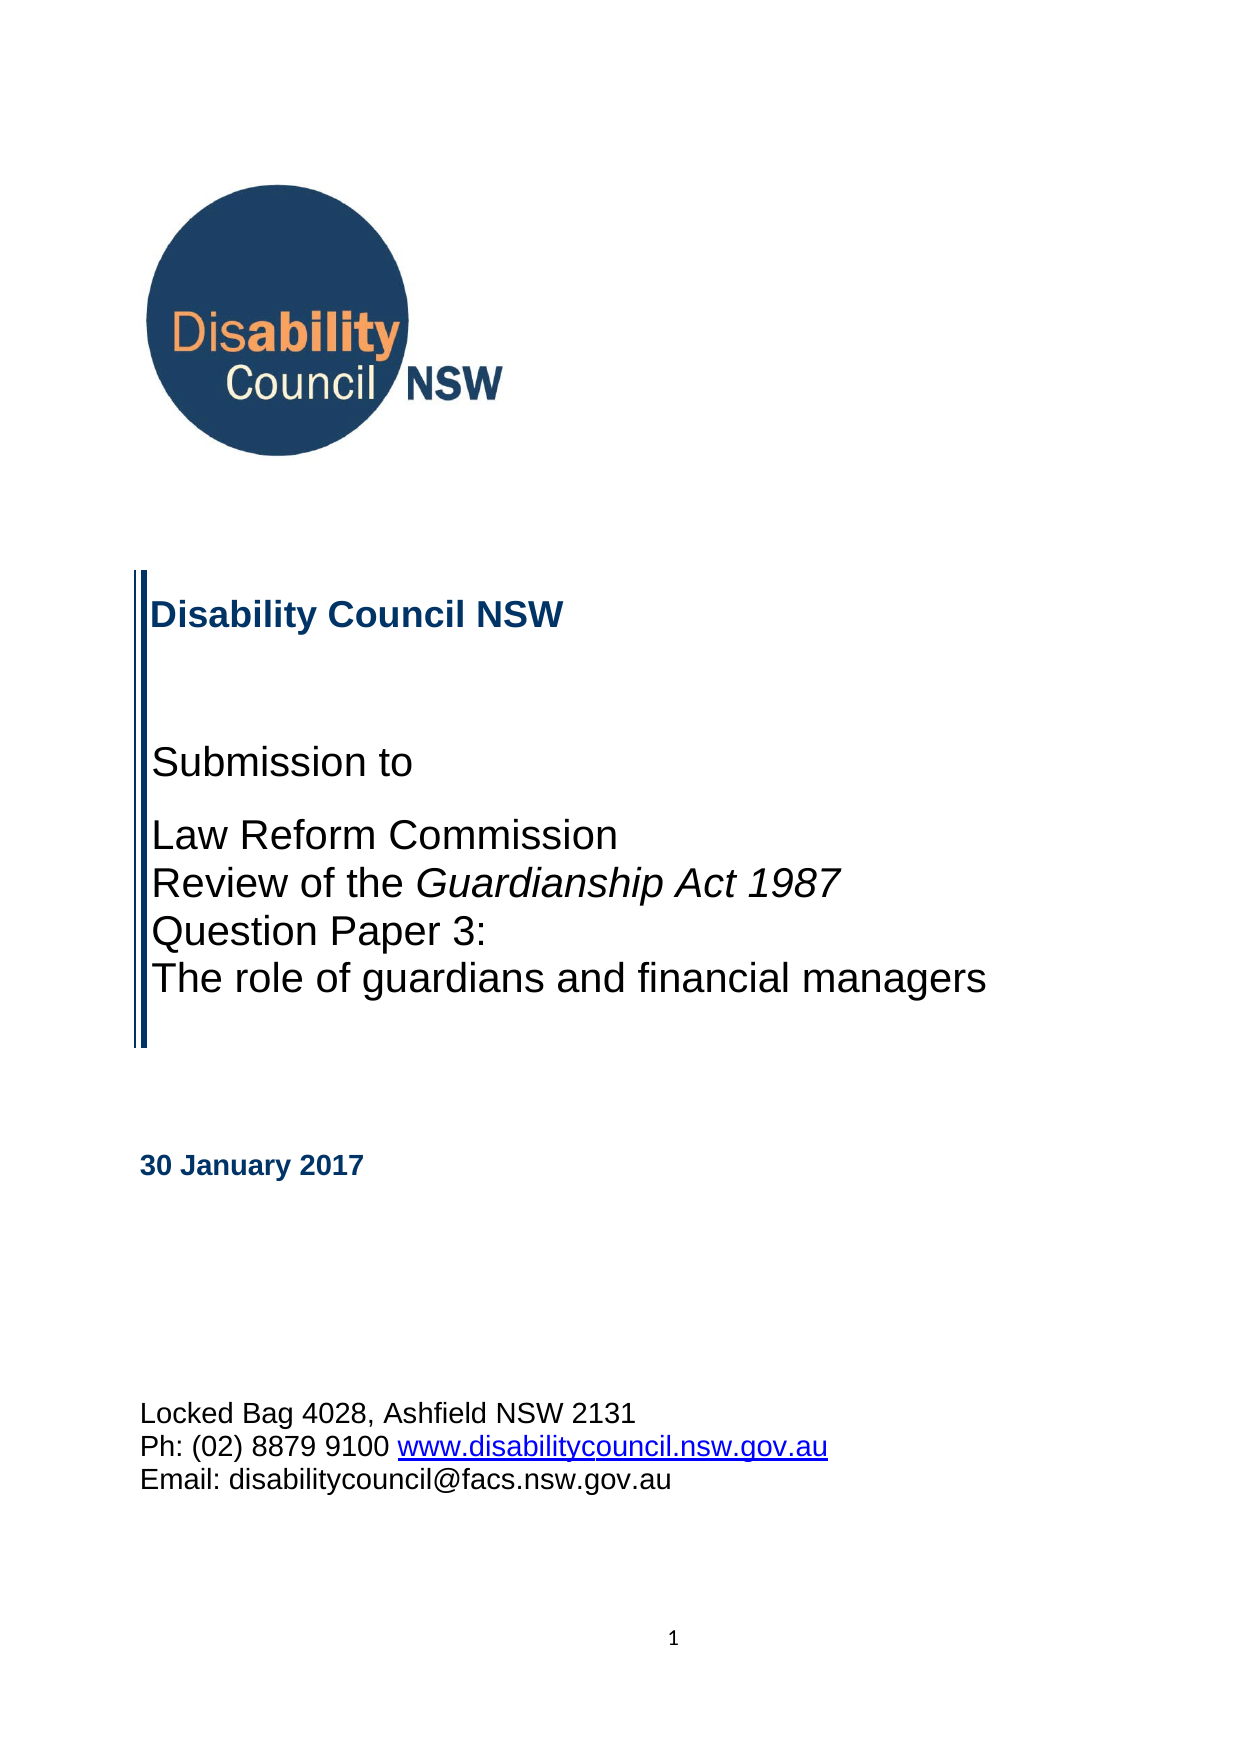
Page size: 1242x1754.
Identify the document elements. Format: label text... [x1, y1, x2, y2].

text Disability Council NSW [139, 593, 1206, 635]
text Email: disabilitycouncil@facs.nsw.gov.au [139, 1463, 1206, 1496]
text Law Reform Commission Review of the Guardianship Act 1987 [139, 810, 1206, 906]
text The role of guardians and financial managers [139, 954, 1206, 1002]
text Ph: (02) 8879 9100 www.disabilitycouncil.nsw.gov.au [139, 1429, 1206, 1463]
text Locked Bag 4028, Ashfield NSW 2131 [139, 1396, 1206, 1429]
text 30 January 2017 [139, 1147, 1206, 1181]
text Question Paper 3: [139, 906, 1206, 954]
text Submission to [139, 737, 1206, 785]
picture [139, 183, 509, 464]
